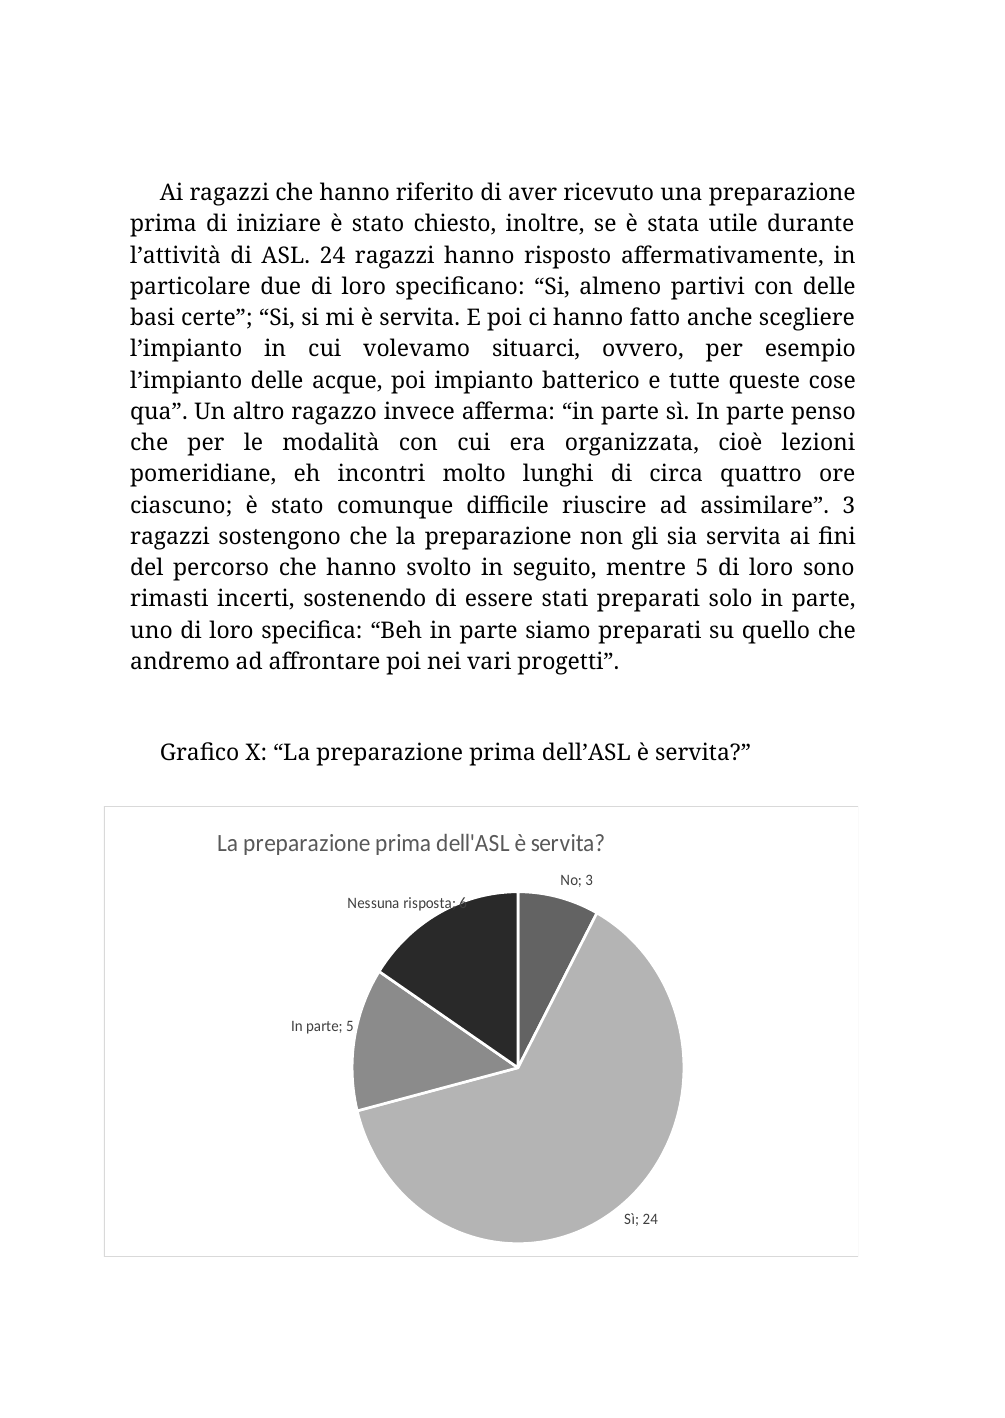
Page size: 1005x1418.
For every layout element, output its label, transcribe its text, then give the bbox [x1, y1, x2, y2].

text Ai ragazzi che hanno riferito di aver ricevuto una preparazione prima di iniziare è stato chiesto, inoltre, se è stata utile durante l’attività di ASL. 24 ragazzi hanno risposto affermativamente, in particolare due di loro specificano: “Si, almeno partivi con delle basi certe”; “Si, si mi è servita. E poi ci hanno fatto anche scegliere l’impianto in cui volevamo situarci, ovvero, per esempio l’impianto delle acque, poi impianto batterico e tutte queste cose qua”. Un altro ragazzo invece afferma: “in parte sì. In parte penso che per le modalità con cui era organizzata, cioè lezioni pomeridiane, eh incontri molto lunghi di circa quattro ore ciascuno; è stato comunque difficile riuscire ad assimilare”. 3 ragazzi sostengono che la preparazione non gli sia servita ai fini del percorso che hanno svolto in seguito, mentre 5 di loro sono rimasti incerti, sostenendo di essere stati preparati solo in parte, uno di loro specifica: “Beh in parte siamo preparati su quello che andremo ad affrontare poi nei vari progetti”. [130, 176, 856, 676]
text Grafico X: “La preparazione prima dell’ASL è servita?” [130, 736, 856, 767]
